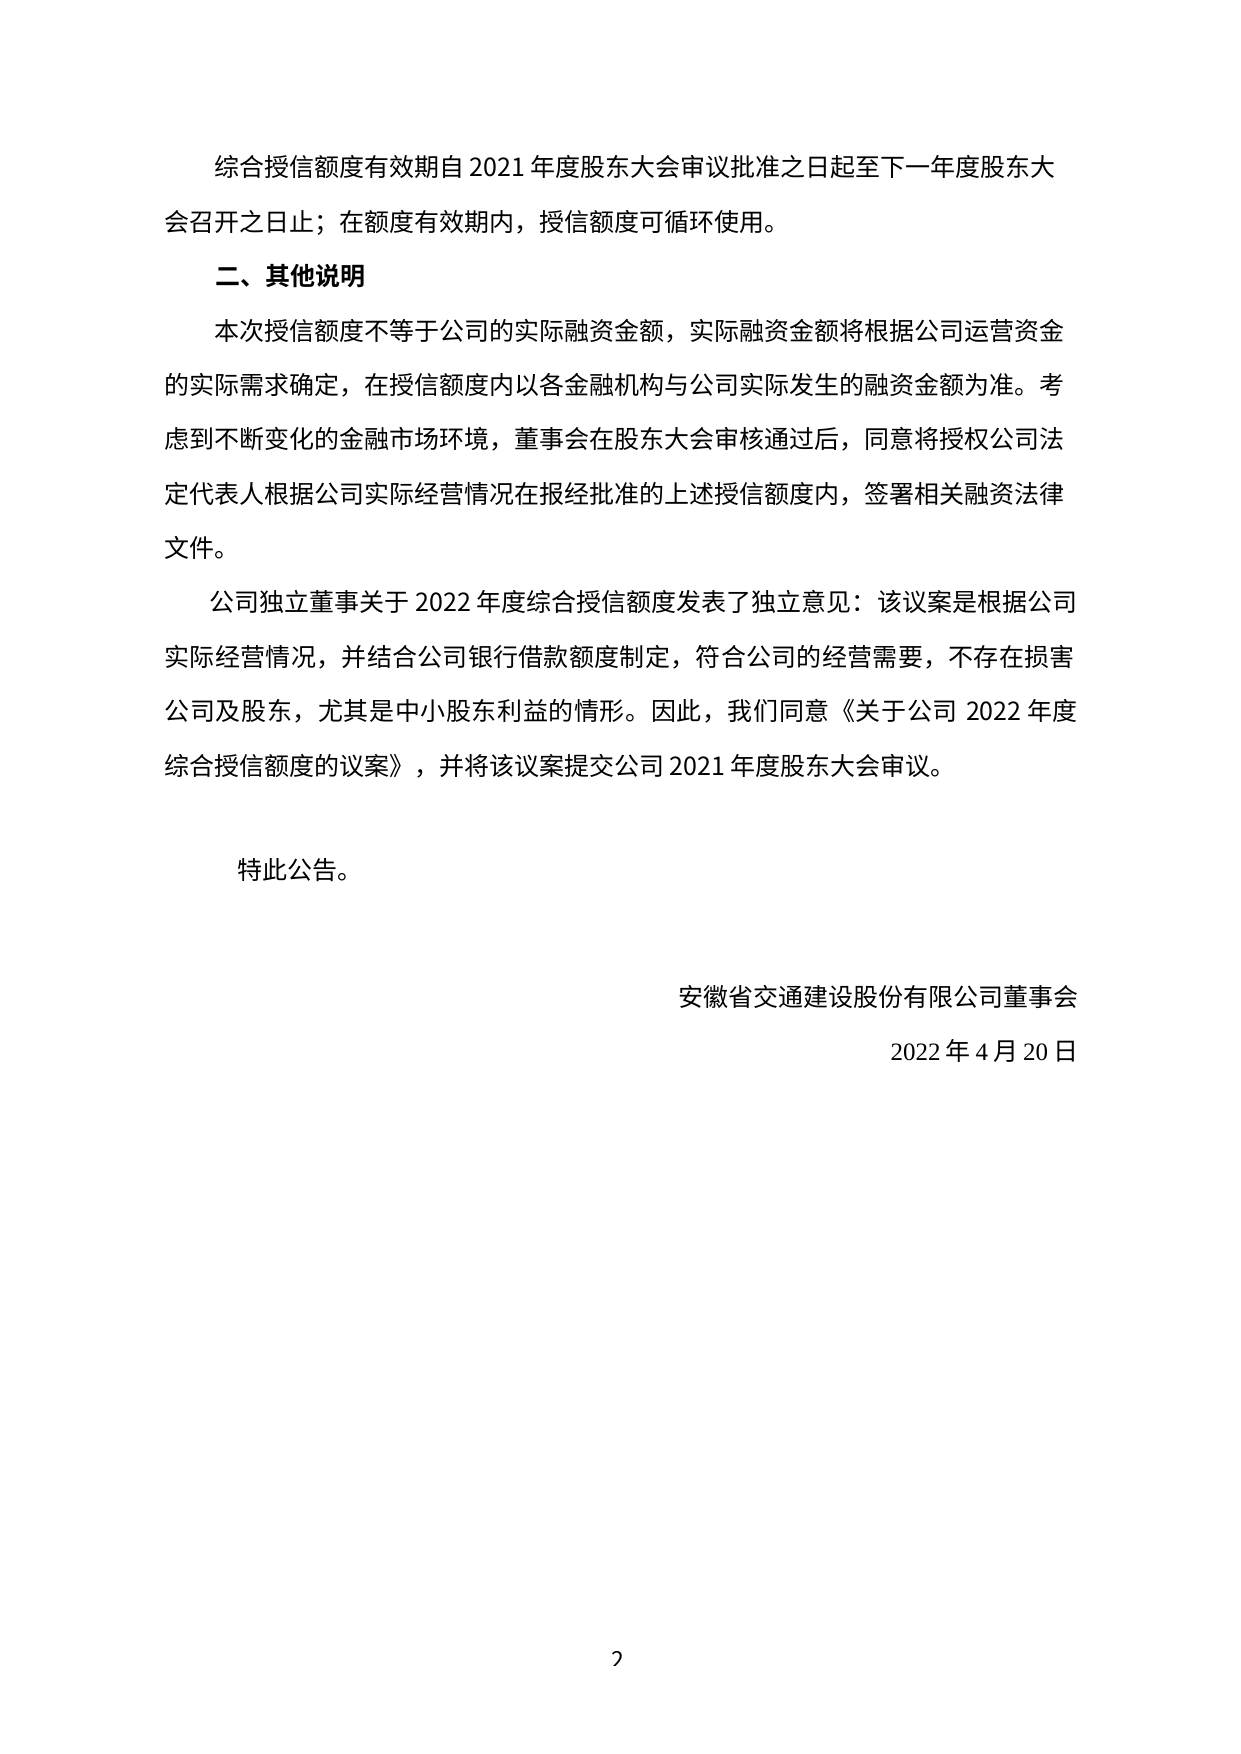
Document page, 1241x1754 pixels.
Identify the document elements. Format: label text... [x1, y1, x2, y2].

text 公司独立董事关于2022年度综合授信额度发表了独立意见：该议案是根据公司实际经营情况，并结合公司银行借款额度制定，符合公司的经营需要，不存在损害公司及股东，尤其是中小股东利益的情形。因此，我们同意《关于公司2022年度综合授信额度的议案》，并将该议案提交公司2021年度股东大会审议。 [164, 583, 1078, 782]
text 二、其他说明 [164, 257, 1078, 293]
text 综合授信额度有效期自2021年度股东大会审议批准之日起至下一年度股东大会召开之日止；在额度有效期内，授信额度可循环使用。 [164, 148, 1078, 238]
text 特此公告。 [187, 850, 1053, 887]
text 本次授信额度不等于公司的实际融资金额，实际融资金额将根据公司运营资金的实际需求确定，在授信额度内以各金融机构与公司实际发生的融资金额为准。考虑到不断变化的金融市场环境，董事会在股东大会审核通过后，同意将授权公司法定代表人根据公司实际经营情况在报经批准的上述授信额度内，签署相关融资法律文件。 [164, 311, 1078, 565]
text 安徽省交通建设股份有限公司董事会 [164, 977, 1078, 1013]
text 2022年4月20日 [164, 1032, 1078, 1068]
